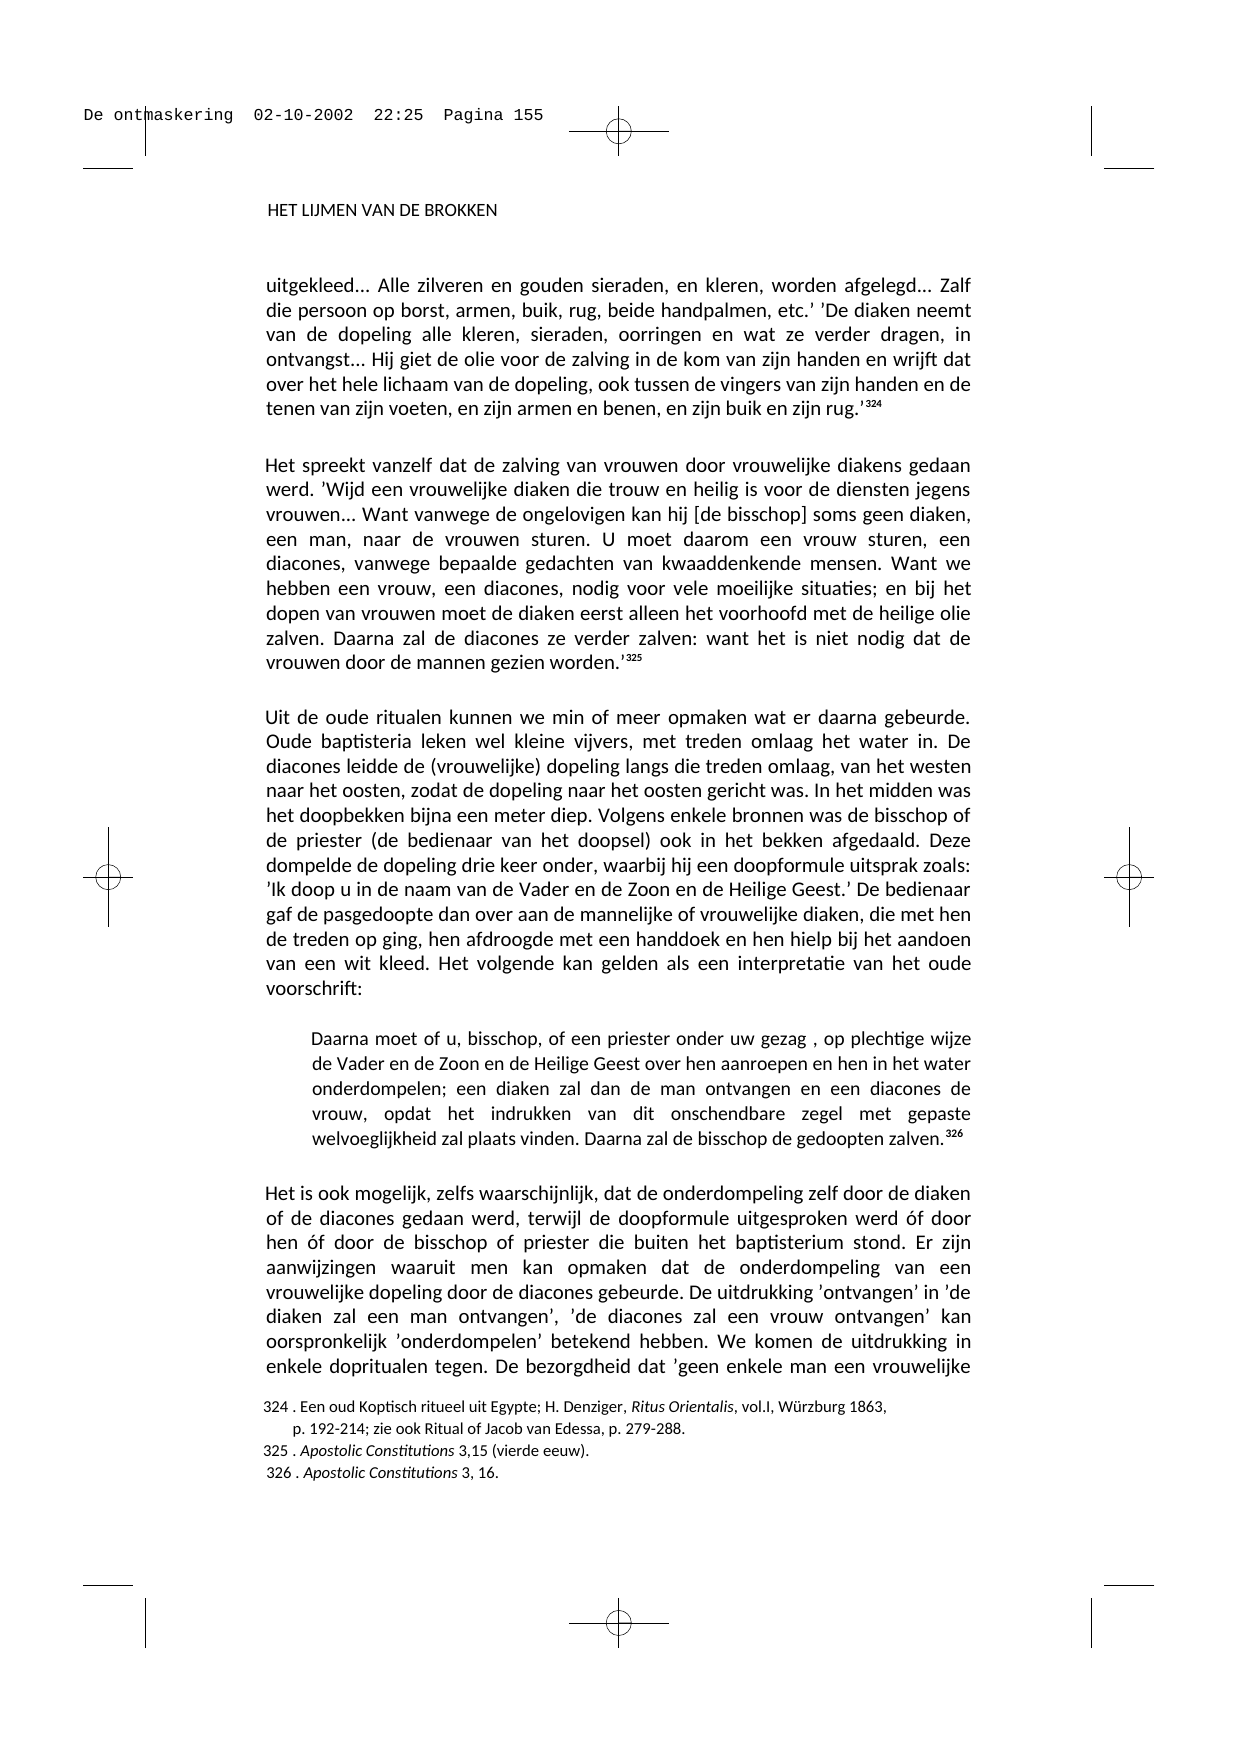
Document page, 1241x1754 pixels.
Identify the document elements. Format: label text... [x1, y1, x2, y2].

text Daarna moet of u, bisschop, of een priester onder uw gezag , op plechtige wijze de Vader en de Zoon en de Heilige Geest over hen aanroepen en hen in het water onderdompelen; een diaken zal dan de man ontvangen en een diacones de vrouw, opdat het indrukken van dit onschendbare zegel met gepaste welvoeglijkheid zal plaats vinden. Daarna zal de bisschop de gedoopten zalven. [311, 1026, 973, 1150]
text Het spreekt vanzelf dat de zalving van vrouwen door vrouwelijke diakens gedaan werd. ’Wijd een vrouwelijke diaken die trouw en heilig is voor de diensten jegens vrouwen... Want vanwege de ongelovigen kan hij [de bisschop] soms geen diaken, een man, naar de vrouwen sturen. U moet daarom een vrouw sturen, een diacones, vanwege bepaalde gedachten van kwaaddenkende mensen. Want we hebben een vrouw, een diacones, nodig voor vele moeilijke situaties; en bij het dopen van vrouwen moet de diaken eerst alleen het voorhoofd met de heilige olie zalven. Daarna zal de diacones ze verder zalven: want het is niet nodig dat de vrouwen door de mannen gezien worden.’ [265, 453, 972, 675]
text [265, 1181, 972, 1378]
text Uit de oude ritualen kunnen we min of meer opmaken wat er daarna gebeurde. Oude baptisteria leken wel kleine vijvers, met treden omlaag het water in. De diacones leidde de (vrouwelijke) dopeling langs die treden omlaag, van het westen naar het oosten, zodat de dopeling naar het oosten gericht was. In het midden was het doopbekken bijna een meter diep. Volgens enkele bronnen was de bisschop of de priester (de bedienaar van het doopsel) ook in het bekken afgedaald. Deze dompelde de dopeling drie keer onder, waarbij hij een doopformule uitsprak zoals: ’Ik doop u in de naam van de Vader en de Zoon en de Heilige Geest.’ De bedienaar gaf de pasgedoopte dan over aan de mannelijke of vrouwelijke diaken, die met hen de treden op ging, hen afdroogde met een handdoek en hen hielp bij het aandoen van een wit kleed. Het volgende kan gelden als een interpretatie van het oude voorschrift: [265, 704, 972, 1001]
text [265, 273, 972, 421]
